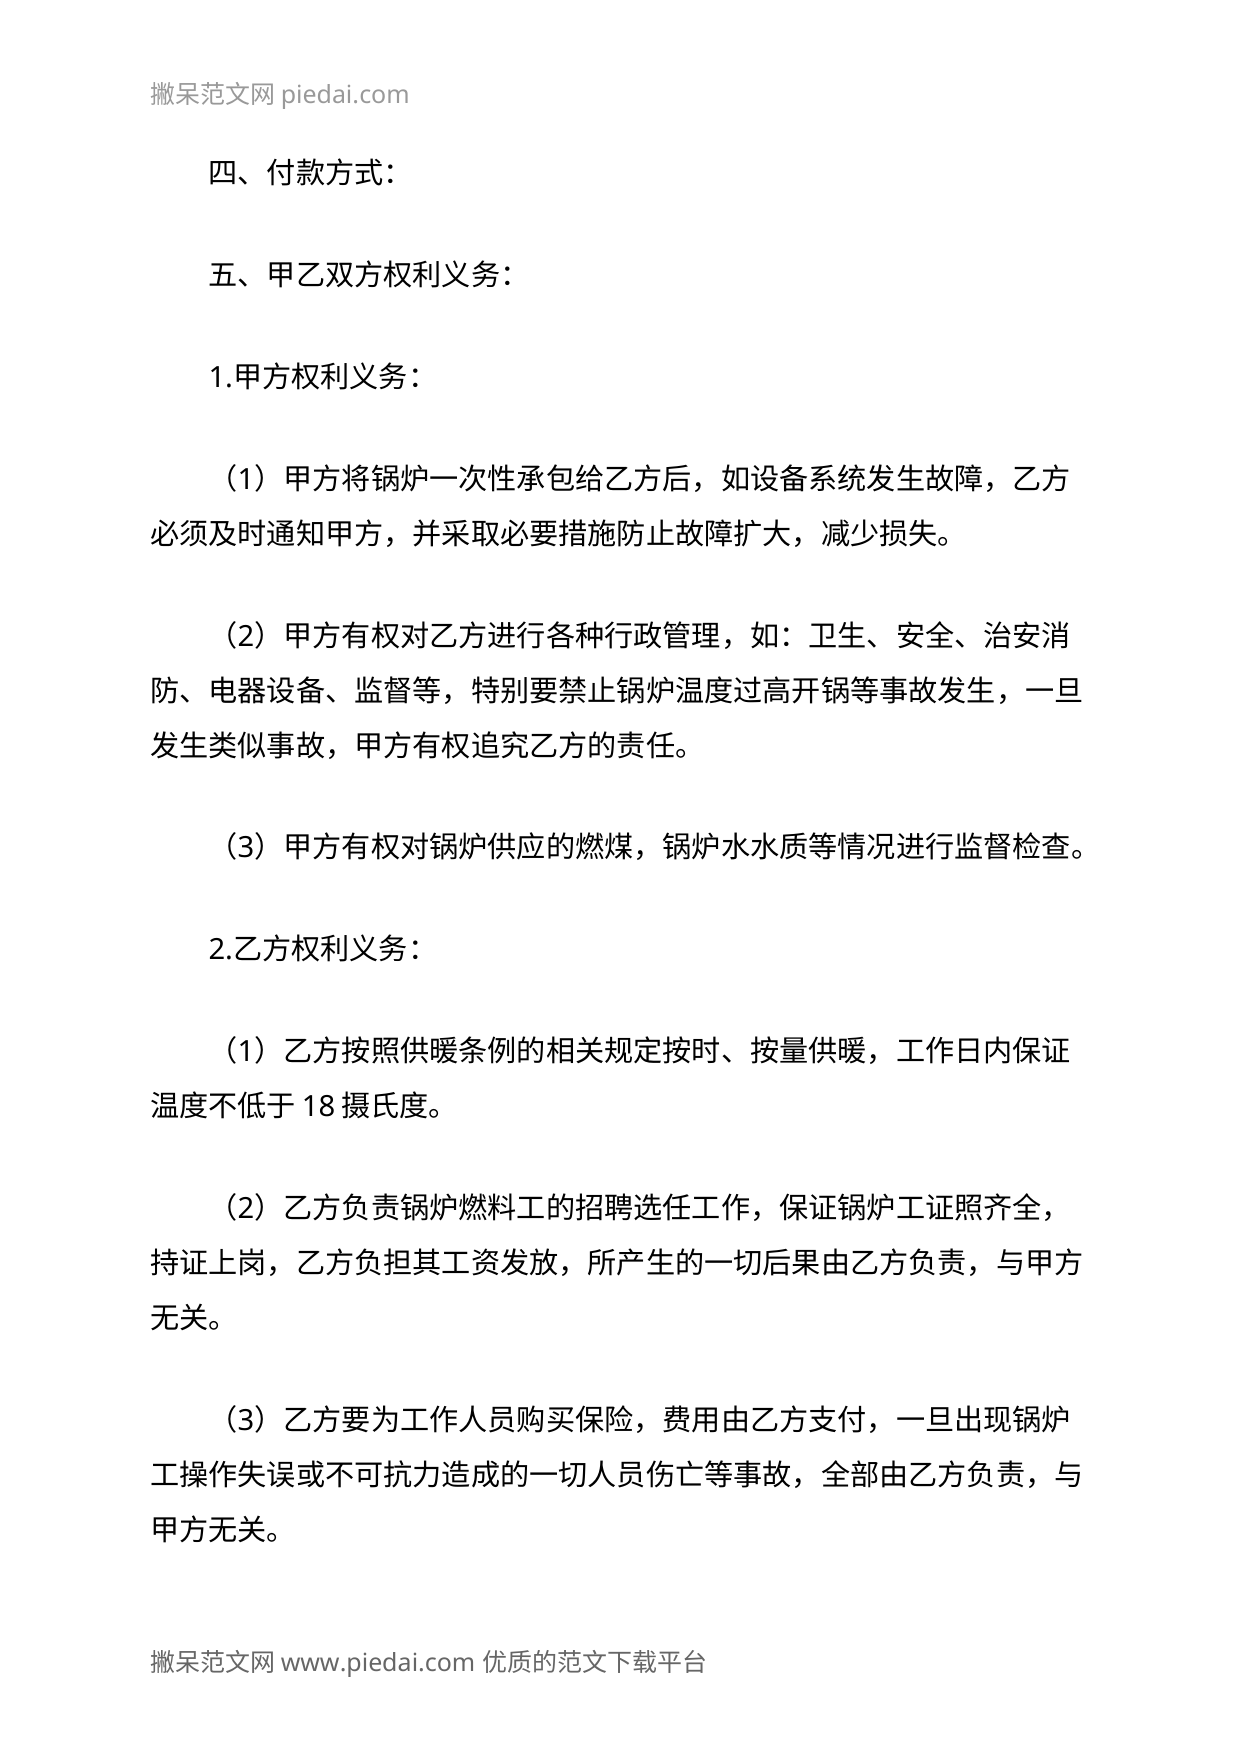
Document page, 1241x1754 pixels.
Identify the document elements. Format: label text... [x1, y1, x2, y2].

text 五、甲乙双方权利义务： [150, 252, 1090, 294]
text （1）乙方按照供暖条例的相关规定按时、按量供暖，工作日内保证温度不低于18摄氏度。 [150, 1028, 1090, 1125]
text （3）甲方有权对锅炉供应的燃煤，锅炉水水质等情况进行监督检查。 [150, 824, 1090, 866]
text （1）甲方将锅炉一次性承包给乙方后，如设备系统发生故障，乙方必须及时通知甲方，并采取必要措施防止故障扩大，减少损失。 [150, 456, 1090, 553]
text 四、付款方式： [150, 150, 1090, 192]
text 2.乙方权利义务： [150, 926, 1090, 968]
text （2）乙方负责锅炉燃料工的招聘选任工作，保证锅炉工证照齐全，持证上岗，乙方负担其工资发放，所产生的一切后果由乙方负责，与甲方无关。 [150, 1185, 1090, 1337]
text 1.甲方权利义务： [150, 353, 1090, 396]
text （2）甲方有权对乙方进行各种行政管理，如：卫生、安全、治安消防、电器设备、监督等，特别要禁止锅炉温度过高开锅等事故发生，一旦发生类似事故，甲方有权追究乙方的责任。 [150, 612, 1090, 764]
text （3）乙方要为工作人员购买保险，费用由乙方支付，一旦出现锅炉工操作失误或不可抗力造成的一切人员伤亡等事故，全部由乙方负责，与甲方无关。 [150, 1397, 1090, 1549]
